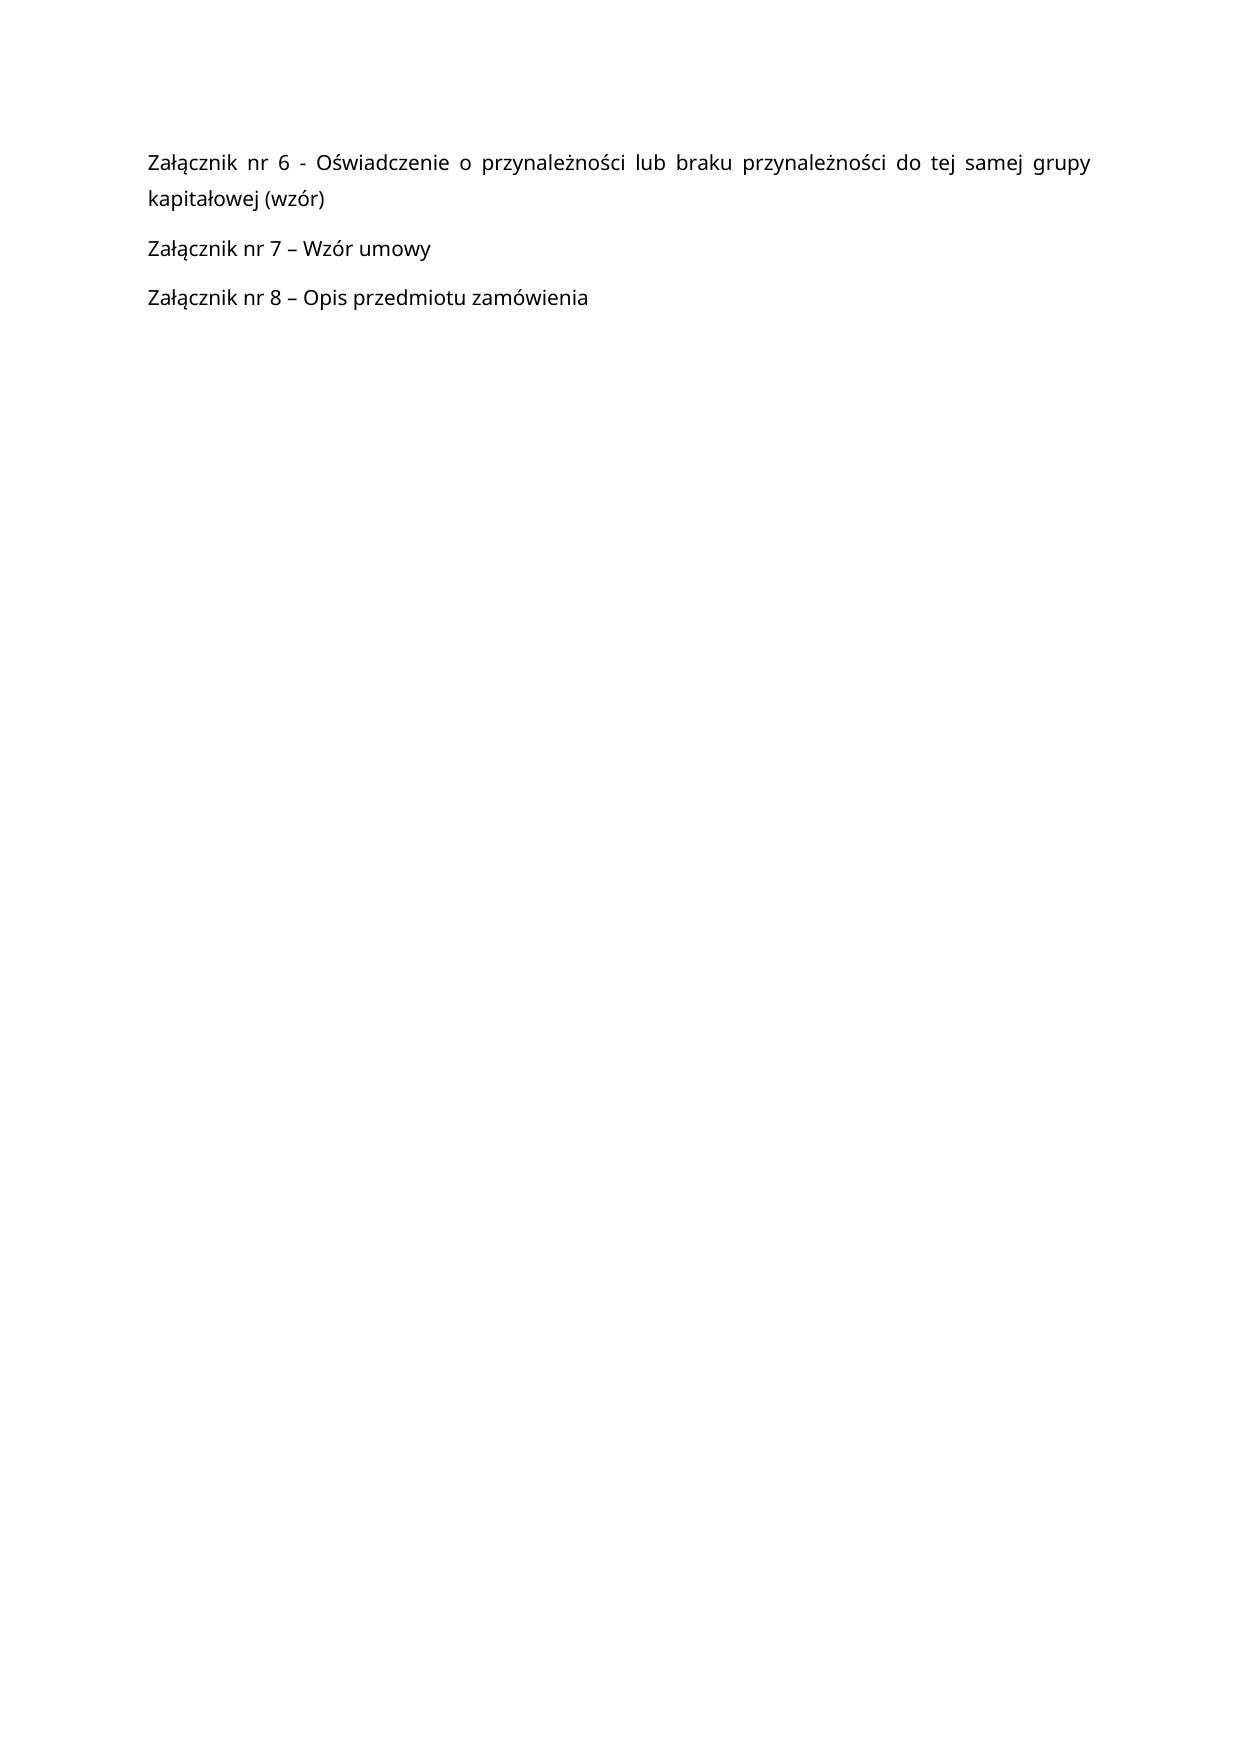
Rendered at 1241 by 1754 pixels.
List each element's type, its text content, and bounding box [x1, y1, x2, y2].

text Załącznik nr 6 - Oświadczenie o przynależności lub braku przynależności do tej samej grupy kapitałowej (wzór) [148, 148, 1093, 213]
text Załącznik nr 8 – Opis przedmiotu zamówienia [148, 283, 1093, 312]
text Załącznik nr 7 – Wzór umowy [148, 234, 1093, 262]
